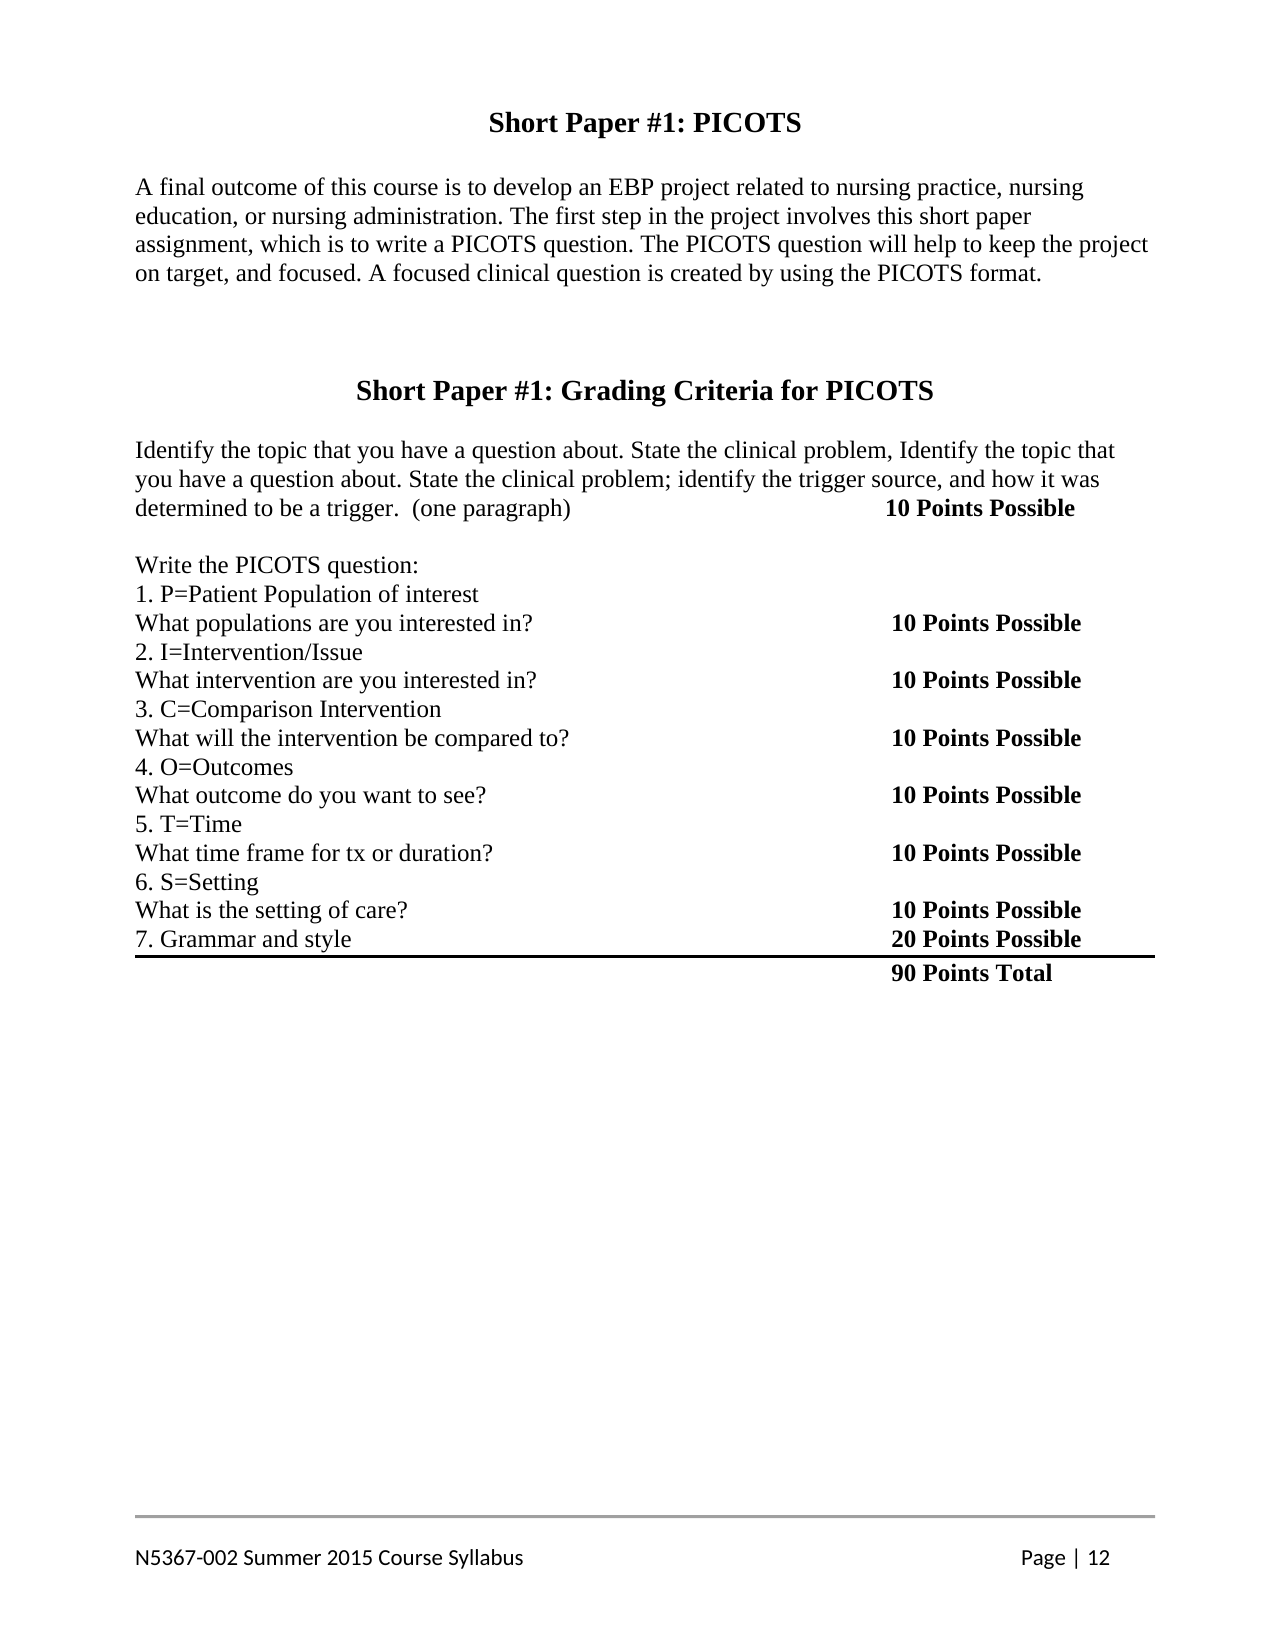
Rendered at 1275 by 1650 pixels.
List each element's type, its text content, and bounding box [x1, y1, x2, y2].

text 5. T=Time [135, 809, 1155, 838]
text A final outcome of this course is to develop an EBP project related to nursing practice, nursing education, or nursing administration. The first step in the project involves this short paper assignment, which is to write a PICOTS question. The PICOTS question will help to keep the project on target, and focused. A focused clinical question is created by using the PICOTS format. [135, 172, 1155, 287]
text Identify the topic that you have a question about. State the clinical problem, Identify the topic that you have a question about. State the clinical problem; identify the trigger source, and how it was determined to be a trigger. (one paragraph) 10 Points Possible [135, 436, 1155, 522]
text Write the PICOTS question: [135, 551, 1155, 579]
text 90 Points Total [135, 958, 1155, 987]
text 7. Grammar and style 20 Points Possible [135, 924, 1155, 955]
text What time frame for tx or duration? 10 Points Possible [135, 838, 1155, 867]
text Short Paper #1: Grading Criteria for PICOTS [135, 373, 1155, 407]
text What intervention are you interested in? 10 Points Possible [135, 666, 1155, 694]
text 1. P=Patient Population of interest [135, 579, 1155, 608]
text What will the intervention be compared to? 10 Points Possible [135, 723, 1155, 752]
text 4. O=Outcomes [135, 752, 1155, 781]
text 2. I=Intervention/Issue [135, 637, 1155, 666]
text 3. C=Comparison Intervention [135, 694, 1155, 723]
text 6. S=Setting [135, 867, 1155, 896]
text What populations are you interested in? 10 Points Possible [135, 608, 1155, 637]
text Short Paper #1: PICOTS [135, 105, 1155, 138]
text What outcome do you want to see? 10 Points Possible [135, 781, 1155, 809]
text What is the setting of care? 10 Points Possible [135, 896, 1155, 924]
